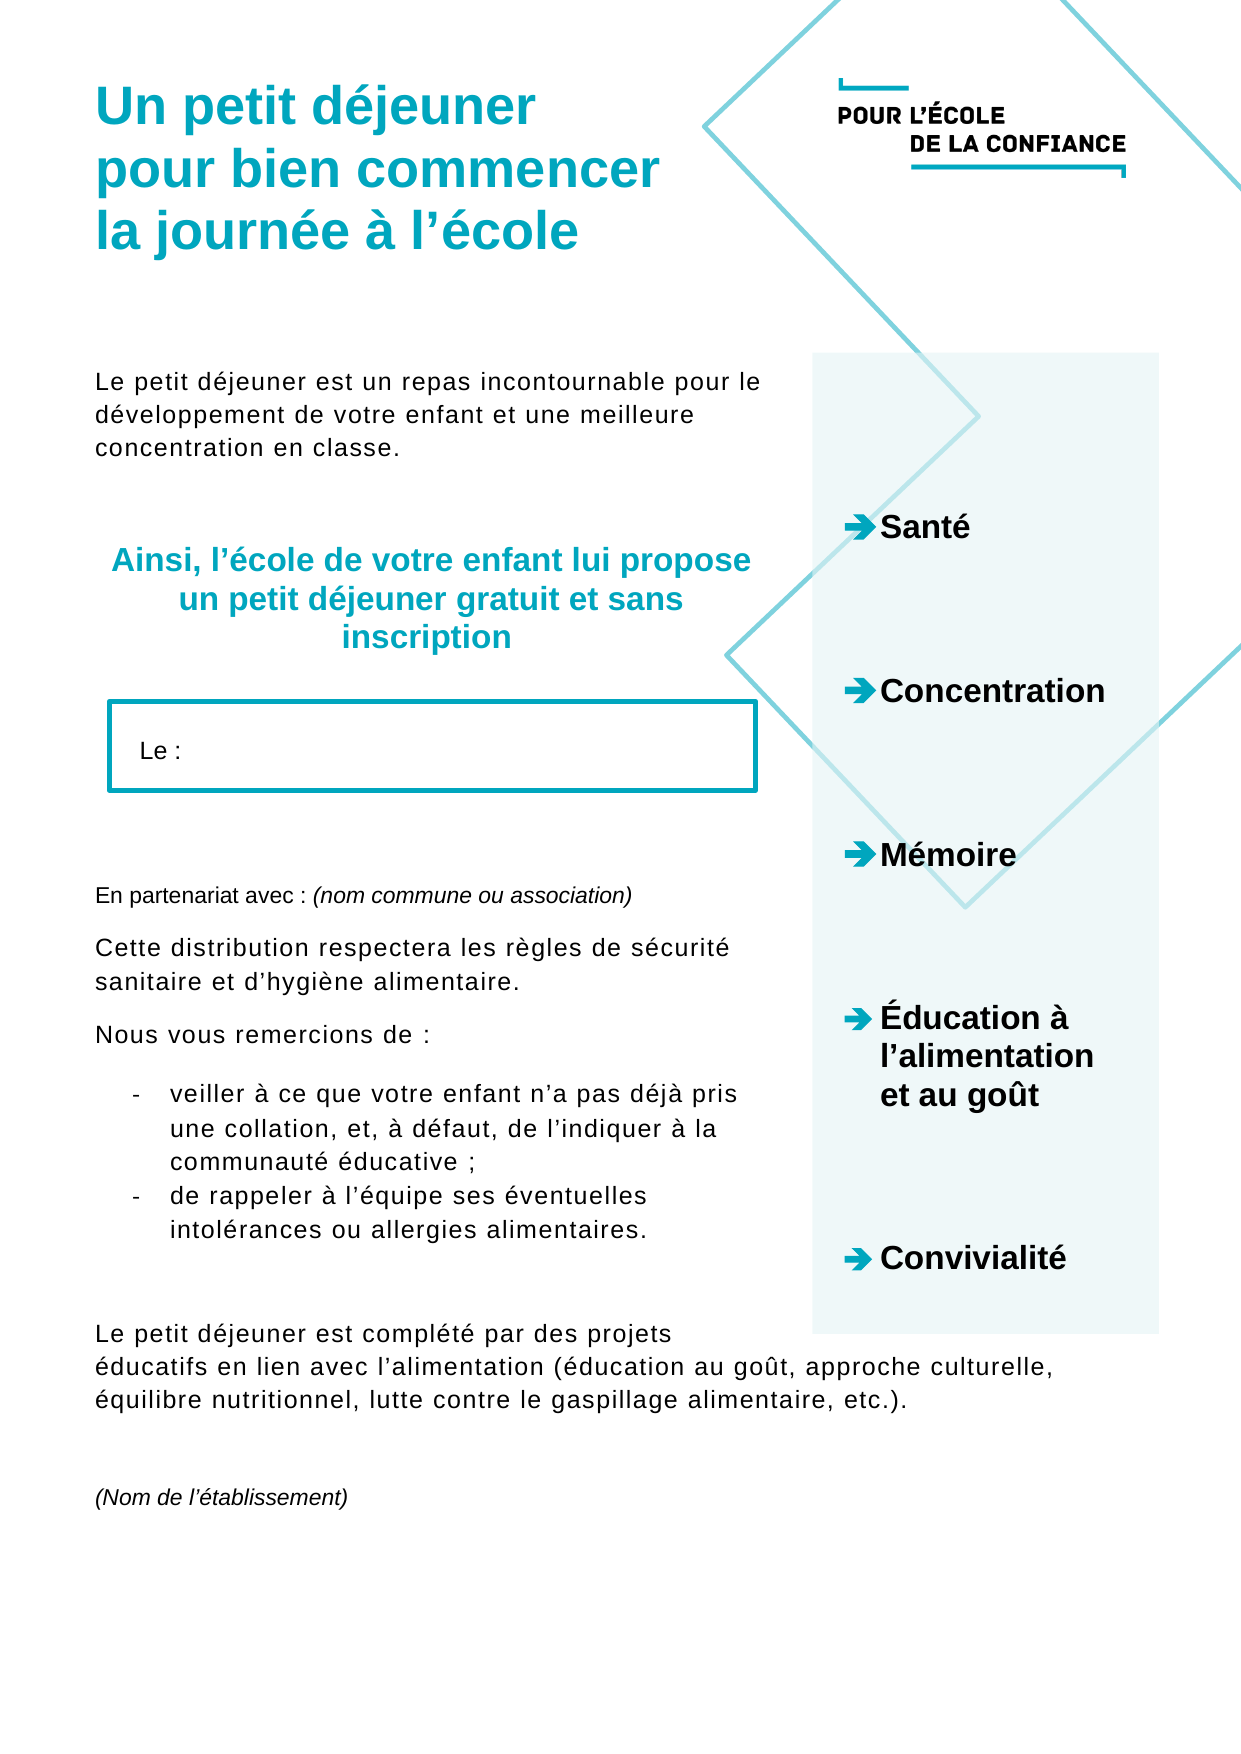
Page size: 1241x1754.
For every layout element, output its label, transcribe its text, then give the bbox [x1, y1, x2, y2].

subtitle Nous vous remercions de : [95, 1020, 812, 1049]
text En partenariat avec : (nom commune ou association) [95, 882, 812, 909]
list de rappeler à l’équipe ses éventuelles intolérances ou allergies alimentaires. [132, 1180, 812, 1244]
subtitle Ainsi, l’école de votre enfant lui propose un petit déjeuner gratuit et sans inscription [95, 540, 812, 656]
list veiller à ce que votre enfant n’a pas déjà pris une collation, et, à défaut, de l’indiquer à la communauté éducative ; [132, 1078, 812, 1176]
picture [838, 78, 1126, 178]
list Le petit déjeuner est un repas incontournable pour le développement de votre enfant et une meilleure concentration en classe. [95, 367, 812, 461]
subtitle Cette distribution respectera les règles de sécurité sanitaire et d’hygiène alimentaire. [95, 933, 812, 995]
subtitle Le petit déjeuner est complété par des projets éducatifs en lien avec l’alimentation (éducation au goût, approche culturelle, équilibre nutritionnel, lutte contre le gaspillage alimentaire, etc.). [95, 1319, 1145, 1414]
text (Nom de l’établissement) [95, 1483, 395, 1510]
